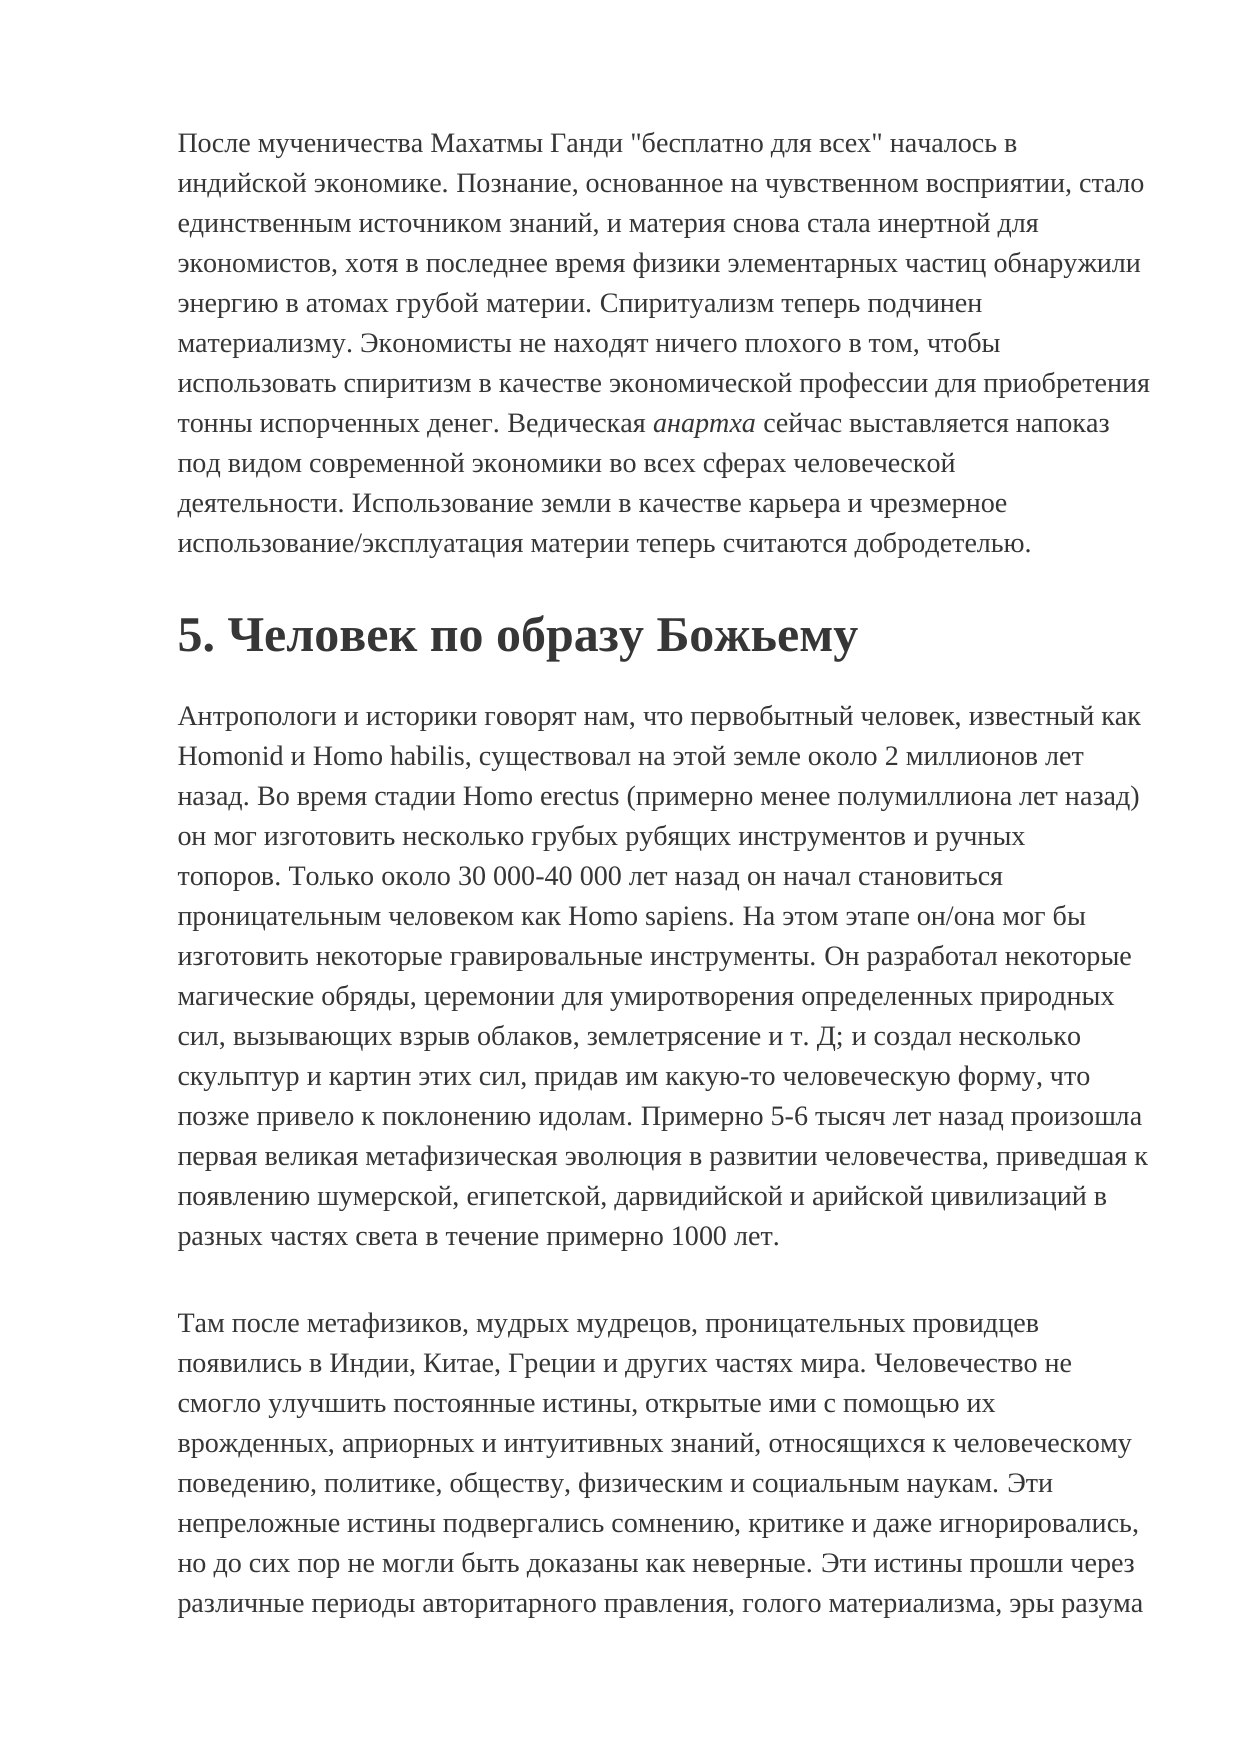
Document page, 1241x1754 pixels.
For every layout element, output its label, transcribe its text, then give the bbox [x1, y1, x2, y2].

text После мученичества Махатмы Ганди "бесплатно для всех" началось в индийской экономике. Познание, основанное на чувственном восприятии, стало единственным источником знаний, и материя снова стала инертной для экономистов, хотя в последнее время физики элементарных частиц обнаружили энергию в атомах грубой материи. Спиритуализм теперь подчинен материализму. Экономисты не находят ничего плохого в том, чтобы использовать спиритизм в качестве экономической профессии для приобретения тонны испорченных денег. Ведическая анартха сейчас выставляется напоказ под видом современной экономики во всех сферах человеческой деятельности. Использование земли в качестве карьера и чрезмерное использование/эксплуатация материи теперь считаются добродетелью. [177, 118, 1152, 558]
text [177, 1298, 1152, 1618]
text Антропологи и историки говорят нам, что первобытный человек, известный как Homonid и Homo habilis, существовал на этой земле около 2 миллионов лет назад. Во время стадии Homo erectus (примерно менее полумиллиона лет назад) он мог изготовить несколько грубых рубящих инструментов и ручных топоров. Только около 30 000-40 000 лет назад он начал становиться проницательным человеком как Homo sapiens. На этом этапе он/она мог бы изготовить некоторые гравировальные инструменты. Он разработал некоторые магические обряды, церемонии для умиротворения определенных природных сил, вызывающих взрыв облаков, землетрясение и т. Д; и создал несколько скульптур и картин этих сил, придав им какую-то человеческую форму, что позже привело к поклонению идолам. Примерно 5-6 тысяч лет назад произошла первая великая метафизическая эволюция в развитии человечества, приведшая к появлению шумерской, египетской, дарвидийской и арийской цивилизаций в разных частях света в течение примерно 1000 лет. [177, 692, 1152, 1252]
subtitle 5. Человек по образу Божьему [177, 605, 1152, 662]
